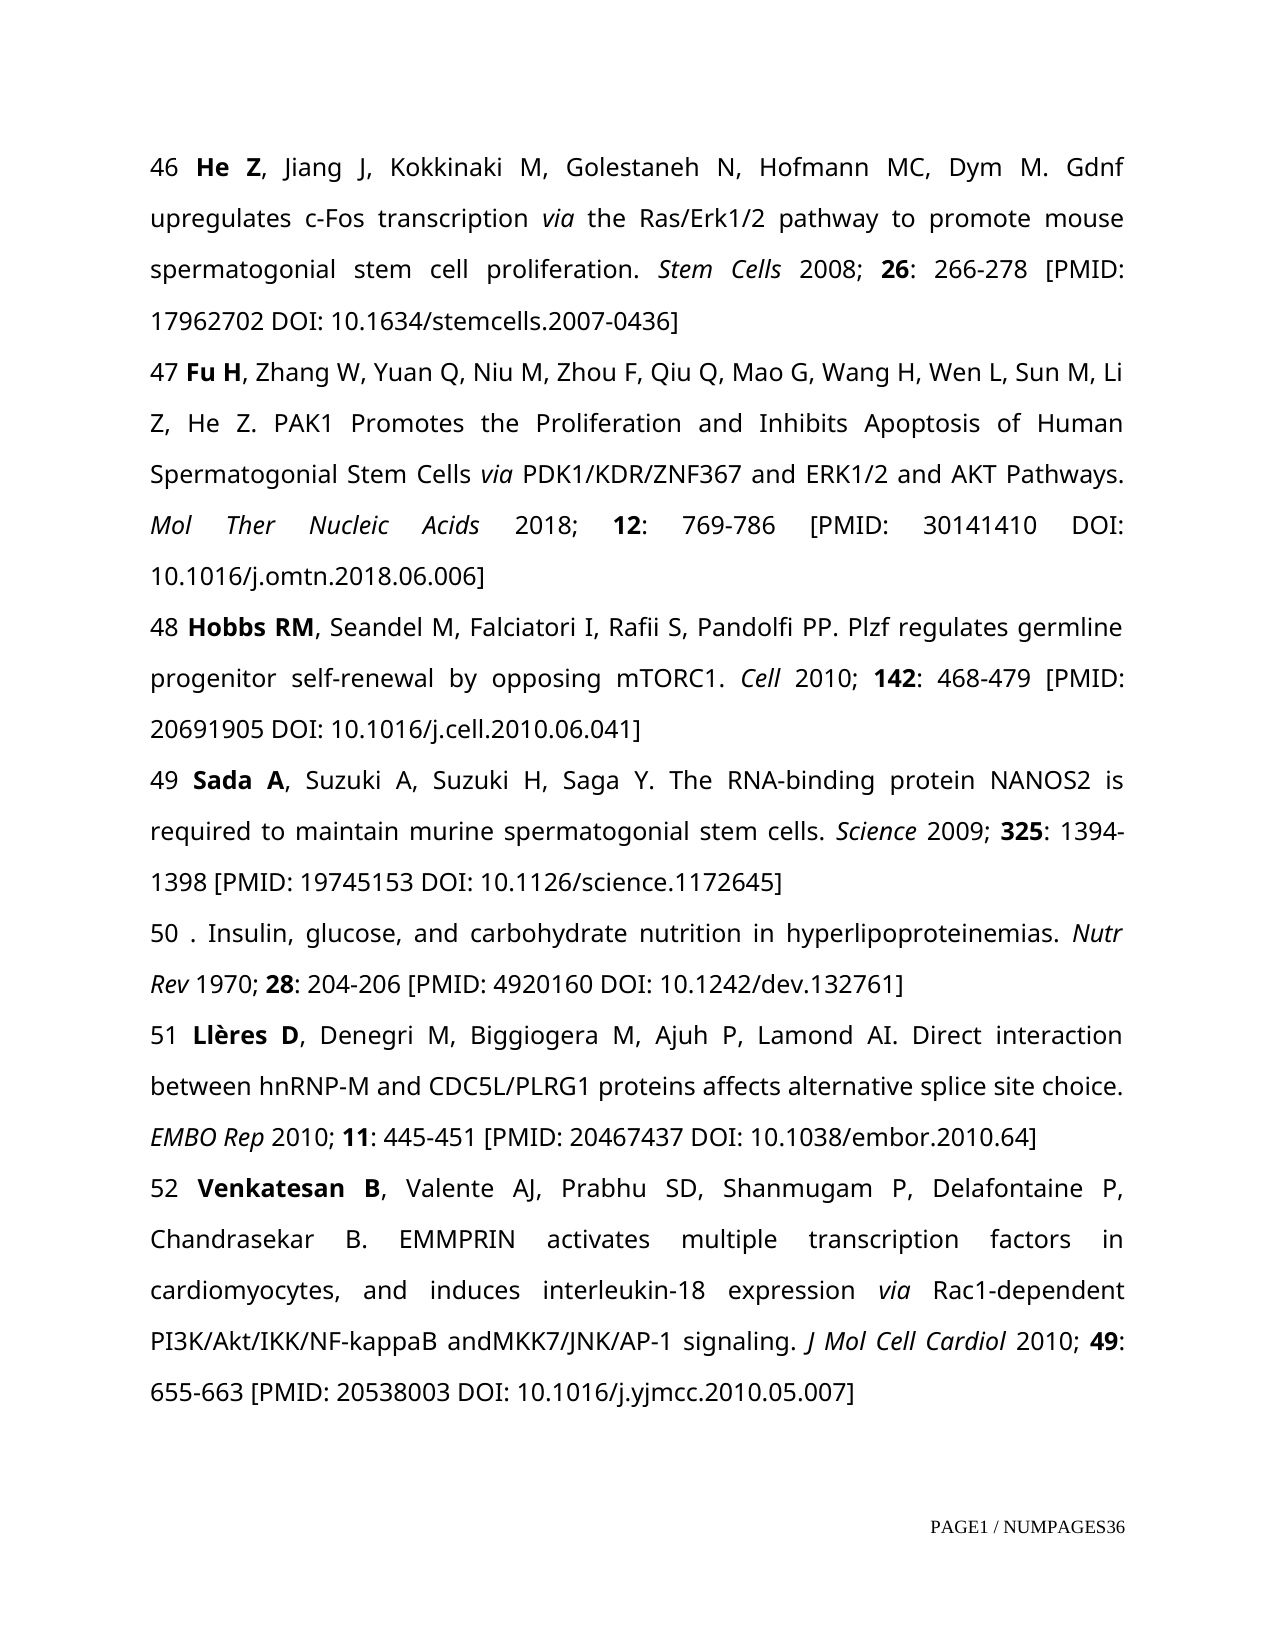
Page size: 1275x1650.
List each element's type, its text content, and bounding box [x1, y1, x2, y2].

text 52 Venkatesan B, Valente AJ, Prabhu SD, Shanmugam P, Delafontaine P, Chandrasekar B. EMMPRIN activates multiple transcription factors in cardiomyocytes, and induces interleukin-18 expression via Rac1-dependent PI3K/Akt/IKK/NF-kappaB andMKK7/JNK/AP-1 signaling. J Mol Cell Cardiol 2010; 49: 655-663 [PMID: 20538003 DOI: 10.1016/j.yjmcc.2010.05.007] [150, 1171, 1125, 1409]
text 51 Llères D, Denegri M, Biggiogera M, Ajuh P, Lamond AI. Direct interaction between hnRNP-M and CDC5L/PLRG1 proteins affects alternative splice site choice. EMBO Rep 2010; 11: 445-451 [PMID: 20467437 DOI: 10.1038/embor.2010.64] [150, 1018, 1125, 1154]
text 50 . Insulin, glucose, and carbohydrate nutrition in hyperlipoproteinemias. Nutr Rev 1970; 28: 204-206 [PMID: 4920160 DOI: 10.1242/dev.132761] [150, 916, 1125, 1001]
text 48 Hobbs RM, Seandel M, Falciatori I, Rafii S, Pandolfi PP. Plzf regulates germline progenitor self-renewal by opposing mTORC1. Cell 2010; 142: 468-479 [PMID: 20691905 DOI: 10.1016/j.cell.2010.06.041] [150, 609, 1125, 746]
text 47 Fu H, Zhang W, Yuan Q, Niu M, Zhou F, Qiu Q, Mao G, Wang H, Wen L, Sun M, Li Z, He Z. PAK1 Promotes the Proliferation and Inhibits Apoptosis of Human Spermatogonial Stem Cells via PDK1/KDR/ZNF367 and ERK1/2 and AKT Pathways. Mol Ther Nucleic Acids 2018; 12: 769-786 [PMID: 30141410 DOI: 10.1016/j.omtn.2018.06.006] [150, 354, 1125, 592]
text 49 Sada A, Suzuki A, Suzuki H, Saga Y. The RNA-binding protein NANOS2 is required to maintain murine spermatogonial stem cells. Science 2009; 325: 1394-1398 [PMID: 19745153 DOI: 10.1126/science.1172645] [150, 762, 1125, 899]
text 46 He Z, Jiang J, Kokkinaki M, Golestaneh N, Hofmann MC, Dym M. Gdnf upregulates c-Fos transcription via the Ras/Erk1/2 pathway to promote mouse spermatogonial stem cell proliferation. Stem Cells 2008; 26: 266-278 [PMID: 17962702 DOI: 10.1634/stemcells.2007-0436] [150, 150, 1125, 337]
